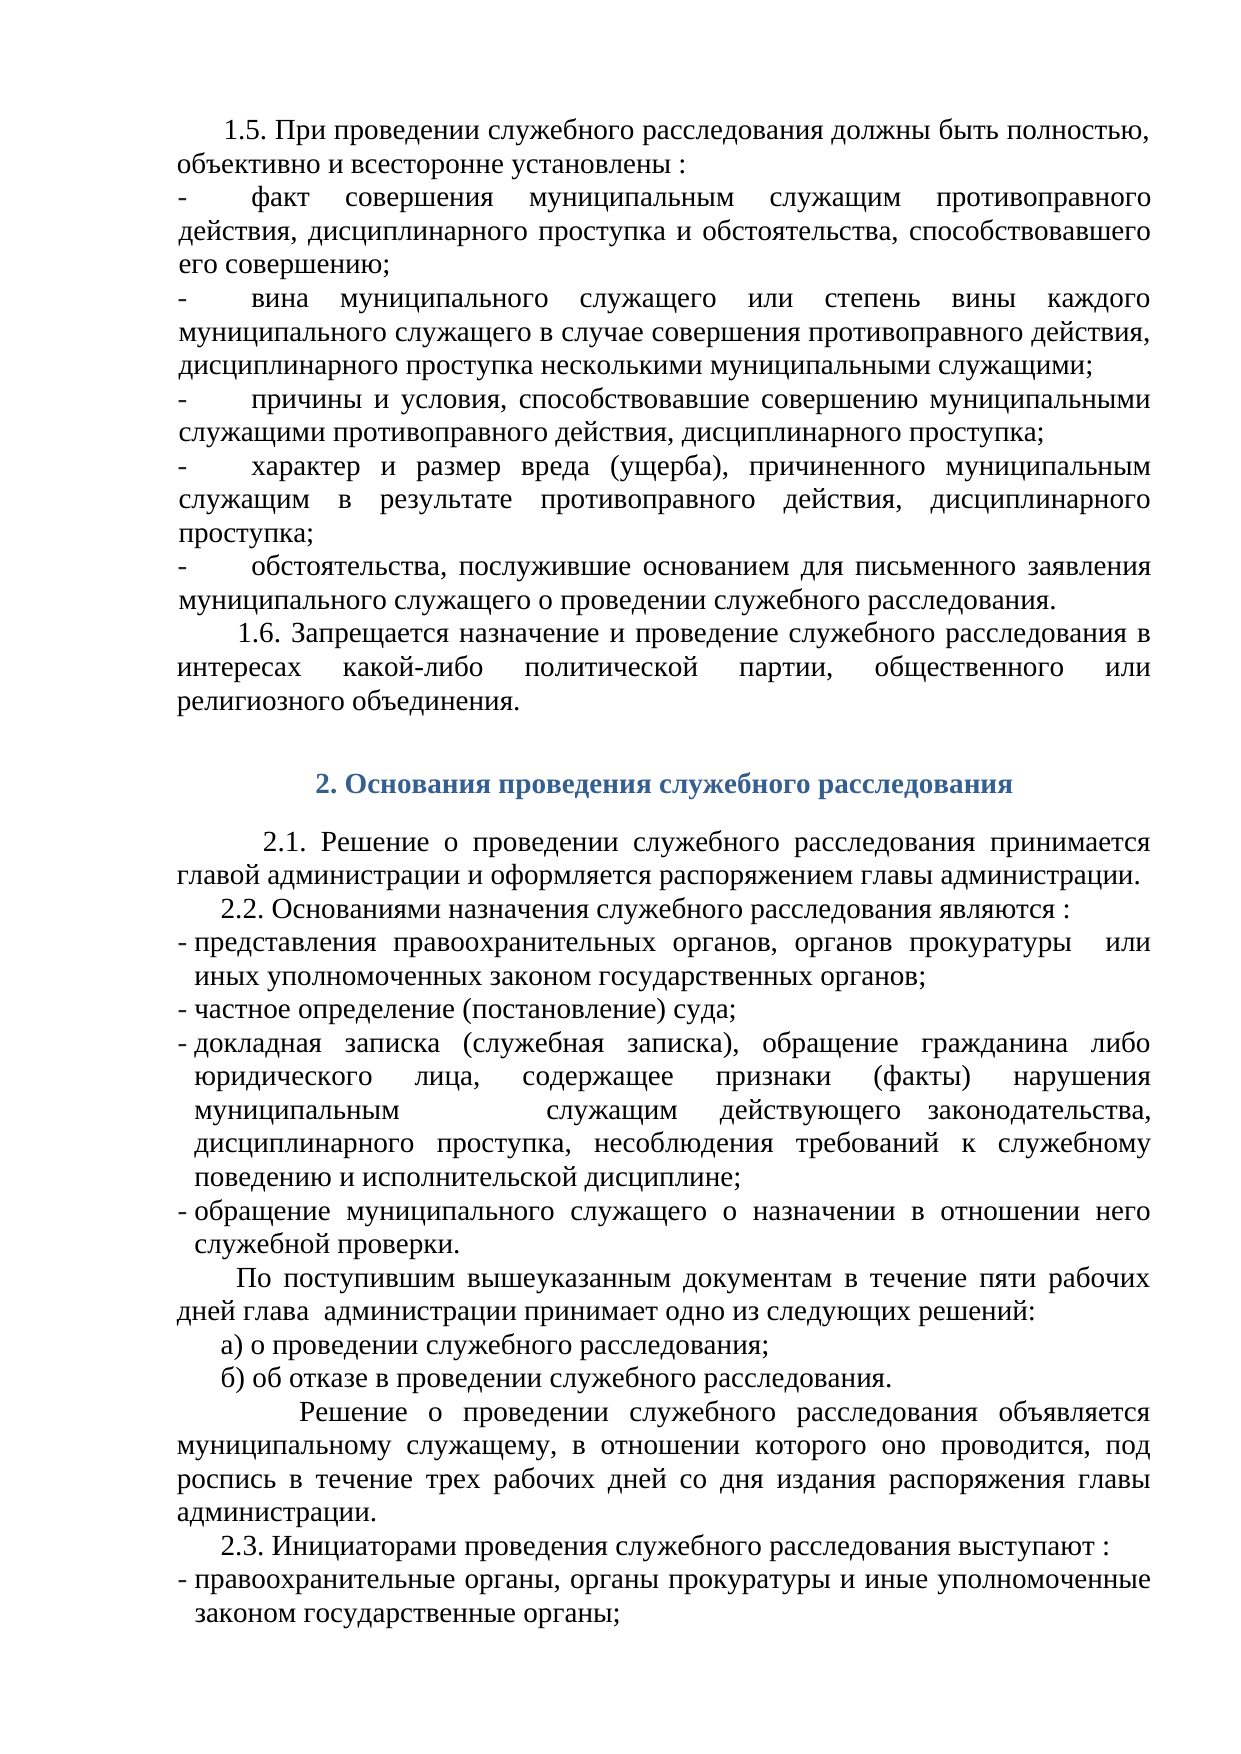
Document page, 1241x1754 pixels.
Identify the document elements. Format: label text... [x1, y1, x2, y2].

text Решение о проведении служебного расследования объявляется муниципальному служащему, в отношении которого оно проводится, под роспись в течение трех рабочих дней со дня издания распоряжения главы администрации. [177, 1394, 1152, 1528]
list обращение муниципального служащего о назначении в отношении него служебной проверки. [177, 1193, 1152, 1260]
text б) об отказе в проведении служебного расследования. [177, 1360, 1152, 1394]
text 2.2. Основаниями назначения служебного расследования являются : [177, 891, 1152, 924]
list факт совершения муниципальным служащим противоправного действия, дисциплинарного проступка и обстоятельства, способствовавшего его совершению; [177, 179, 1152, 280]
list вина муниципального служащего или степень вины каждого муниципального служащего в случае совершения противоправного действия, дисциплинарного проступка несколькими муниципальными служащими; [177, 280, 1152, 381]
text 1.6. Запрещается назначение и проведение служебного расследования в интересах какой-либо политической партии, общественного или религиозного объединения. [177, 616, 1152, 716]
text 2.1. Решение о проведении служебного расследования принимается главой администрации и оформляется распоряжением главы администрации. [177, 824, 1152, 891]
list правоохранительные органы, органы прокуратуры и иные уполномоченные законом государственные органы; [177, 1562, 1152, 1629]
list докладная записка (служебная записка), обращение гражданина либо юридического лица, содержащее признаки (факты) нарушения муниципальным служащим действующего законодательства, дисциплинарного проступка, несоблюдения требований к служебному поведению и исполнительской дисциплине; [177, 1025, 1152, 1193]
list обстоятельства, послужившие основанием для письменного заявления муниципального служащего о проведении служебного расследования. [177, 548, 1152, 616]
text а) о проведении служебного расследования; [177, 1327, 1152, 1360]
text 2.3. Инициаторами проведения служебного расследования выступают : [177, 1528, 1152, 1562]
text По поступившим вышеуказанным документам в течение пяти рабочих дней глава администрации принимает одно из следующих решений: [177, 1260, 1152, 1327]
list частное определение (постановление) суда; [177, 991, 1152, 1025]
text 1.5. При проведении служебного расследования должны быть полностью, объективно и всесторонне установлены : [177, 112, 1152, 179]
subtitle 2. Основания проведения служебного расследования [177, 766, 1151, 800]
list характер и размер вреда (ущерба), причиненного муниципальным служащим в результате противоправного действия, дисциплинарного проступка; [177, 448, 1152, 548]
list причины и условия, способствовавшие совершению муниципальными служащими противоправного действия, дисциплинарного проступка; [177, 381, 1152, 448]
list представления правоохранительных органов, органов прокуратуры или иных уполномоченных законом государственных органов; [177, 924, 1152, 991]
